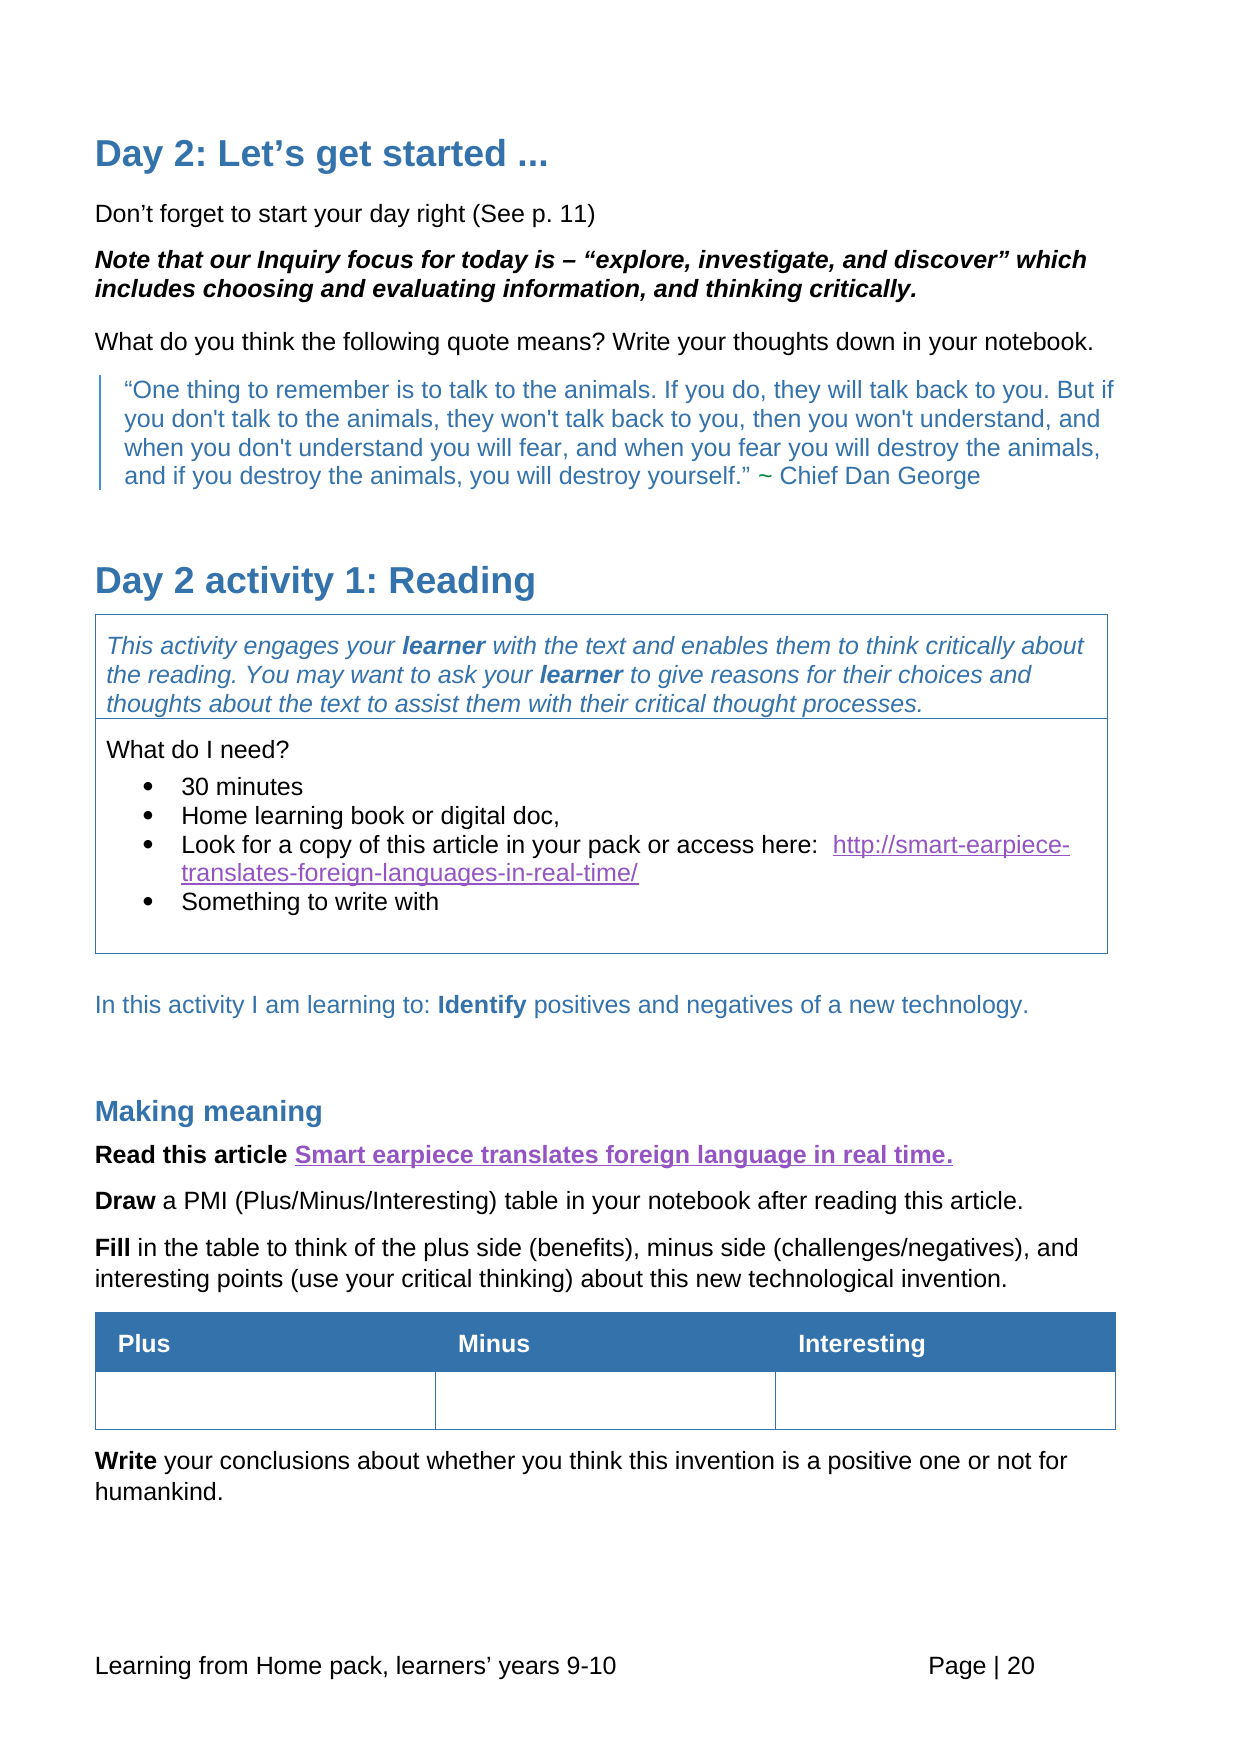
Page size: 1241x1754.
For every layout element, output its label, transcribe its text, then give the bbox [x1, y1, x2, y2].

text Fill in the table to think of the plus side (benefits), minus side (challenges/negatives), and interesting points (use your critical thinking) about this new technological invention. [94, 1233, 1116, 1293]
table_header Minus [436, 1313, 775, 1371]
text “One thing to remember is to talk to the animals. If you do, they will talk back to you. But if you don't talk to the animals, they won't talk back to you, then you won't understand, and when you don't understand you will fear, and when you fear you will destroy the animals, and if you destroy the animals, you will destroy yourself.” ~ Chief Dan George [101, 375, 1116, 490]
text Write your conclusions about whether you think this invention is a positive one or not for humankind. [94, 1446, 1116, 1506]
table_header Interesting [776, 1313, 1115, 1371]
text Don’t forget to start your day right (See p. 11) [94, 199, 1116, 228]
table_cell [436, 1372, 775, 1429]
subtitle Read this article Smart earpiece translates foreign language in real time. [94, 1140, 1116, 1169]
table_header This activity engages your learner with the text and enables them to think critically about the reading. You may want to ask your learner to give reasons for their choices and thoughts about the text to assist them with their critical thought processes. [96, 615, 1107, 718]
text Note that our Inquiry focus for today is – “explore, investigate, and discover” which includes choosing and evaluating information, and thinking critically. [94, 245, 1116, 302]
text Draw a PMI (Plus/Minus/Interesting) table in your notebook after reading this article. [94, 1186, 1116, 1214]
table_cell What do I need? 30 minutes Home learning book or digital doc, Look for a copy of this article in your pack or access here: http://smart-earpiece-translates-foreign-languages-in-real-time/ Something to write with [96, 719, 1107, 952]
table_cell [96, 1372, 435, 1429]
subtitle Day 2: Let’s get started ... [94, 131, 1116, 174]
subtitle Day 2 activity 1: Reading [94, 558, 1116, 602]
text What do you think the following quote means? Write your thoughts down in your notebook. [94, 327, 1116, 356]
table_cell [776, 1372, 1115, 1429]
subtitle Making meaning [94, 1094, 1116, 1128]
text In this activity I am learning to: Identify positives and negatives of a new technology. [94, 990, 1116, 1019]
table_header Plus [96, 1313, 435, 1371]
